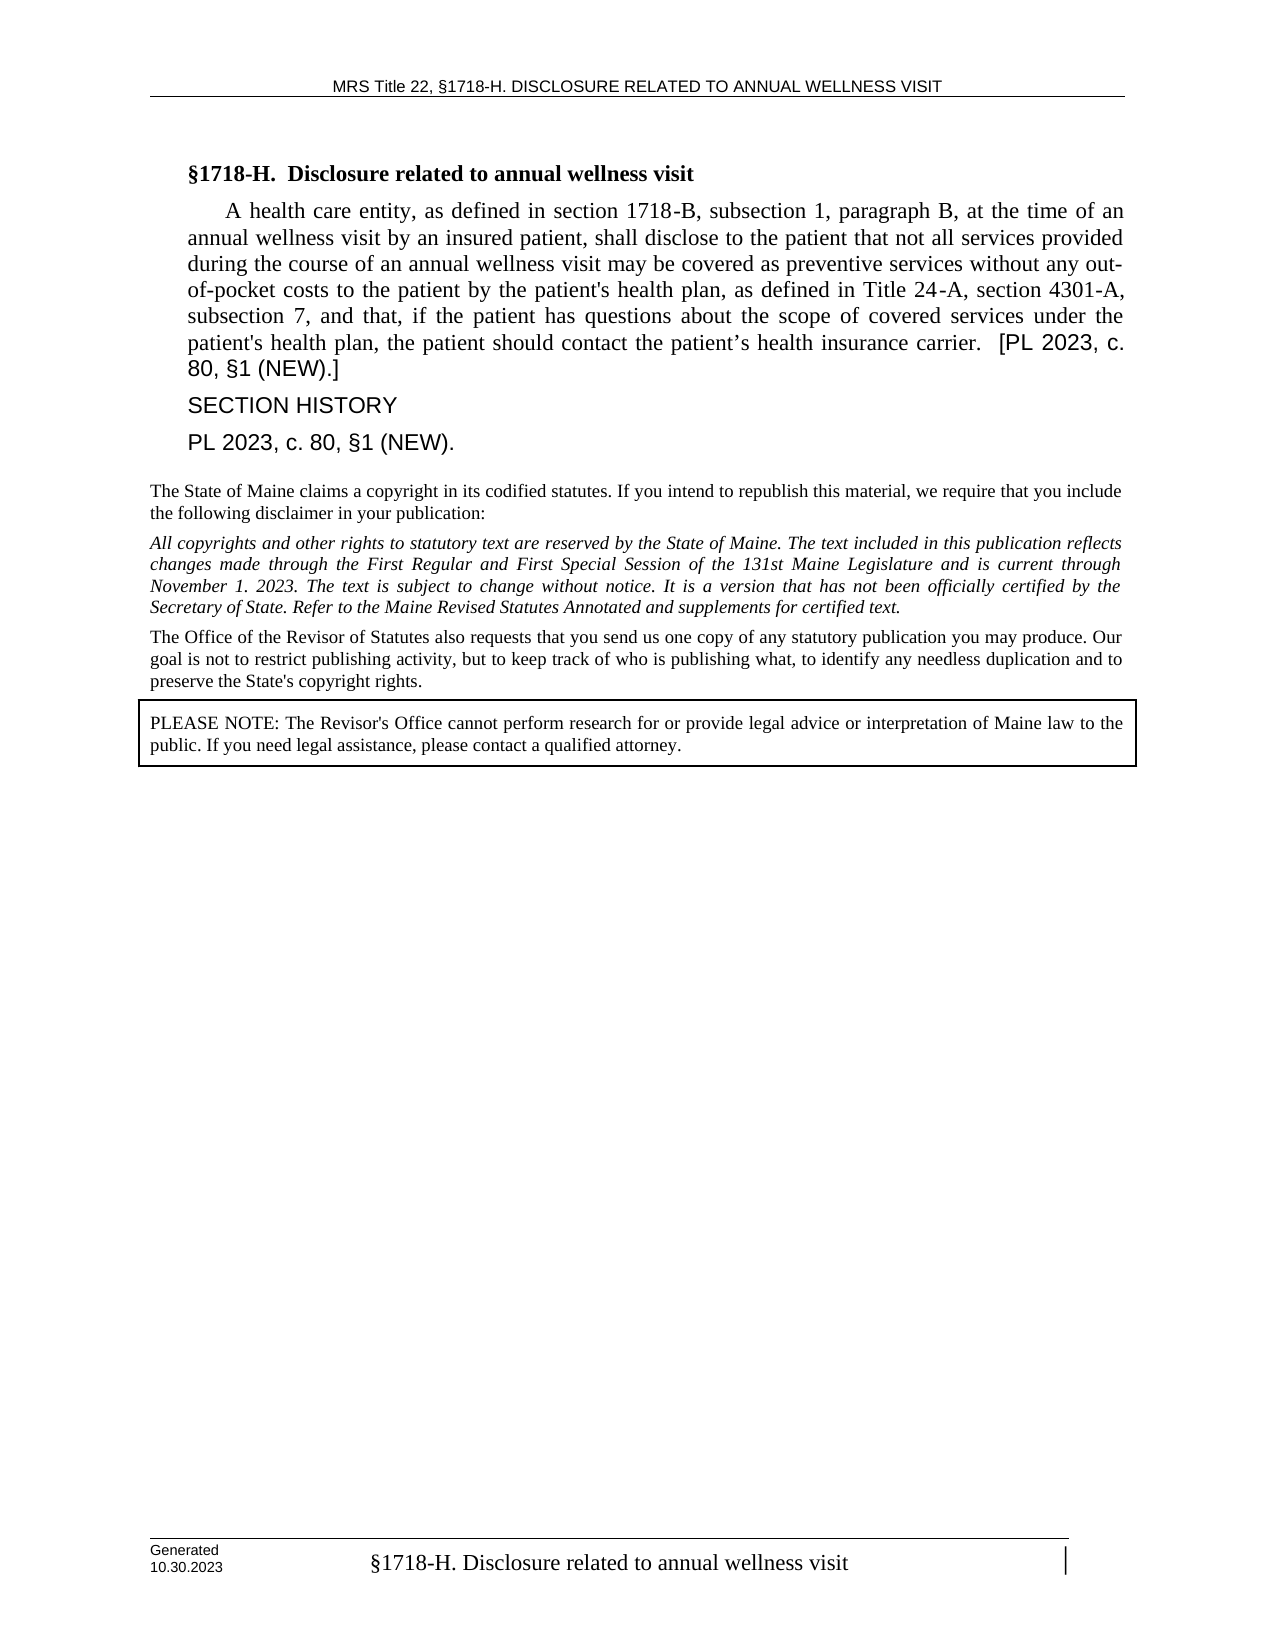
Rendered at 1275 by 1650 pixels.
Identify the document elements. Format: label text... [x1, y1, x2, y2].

text SECTION HISTORY [187, 392, 1125, 418]
text All copyrights and other rights to statutory text are reserved by the State of Maine. The text included in this publication reflects changes made through the First Regular and First Special Session of the 131st Maine Legislature and is current through November 1. 2023 . The text is subject to change without notice. It is a version that has not been officially certified by the Secretary of State. Refer to the Maine Revised Statutes Annotated and supplements for certified text. [150, 532, 1125, 618]
text A health care entity, as defined in section 1718‑B, subsection 1, paragraph B, at the time of an annual wellness visit by an insured patient, shall disclose to the patient that not all services provided during the course of an annual wellness visit may be covered as preventive services without any out-of-pocket costs to the patient by the patient's health plan, as defined in Title 24‑A, section 4301‑A, subsection 7, and that, if the patient has questions about the scope of covered services under the patient's health plan, the patient should contact the patient’s health insurance carrier. [PL 2023, c. 80, §1 (NEW).] [187, 197, 1125, 382]
text PLEASE NOTE: The Revisor's Office cannot perform research for or provide legal advice or interpretation of Maine law to the public. If you need legal assistance, please contact a qualified attorney. [140, 701, 1135, 765]
text The Office of the Revisor of Statutes also requests that you send us one copy of any statutory publication you may produce. Our goal is not to restrict publishing activity, but to keep track of who is publishing what, to identify any needless duplication and to preserve the State's copyright rights. [150, 626, 1125, 691]
text §1718-H. Disclosure related to annual wellness visit [187, 160, 1125, 187]
text The State of Maine claims a copyright in its codified statutes. If you intend to republish this material, we require that you include the following disclaimer in your publication: [150, 480, 1125, 523]
text PL 2023, c. 80, §1 (NEW). [187, 429, 1125, 455]
